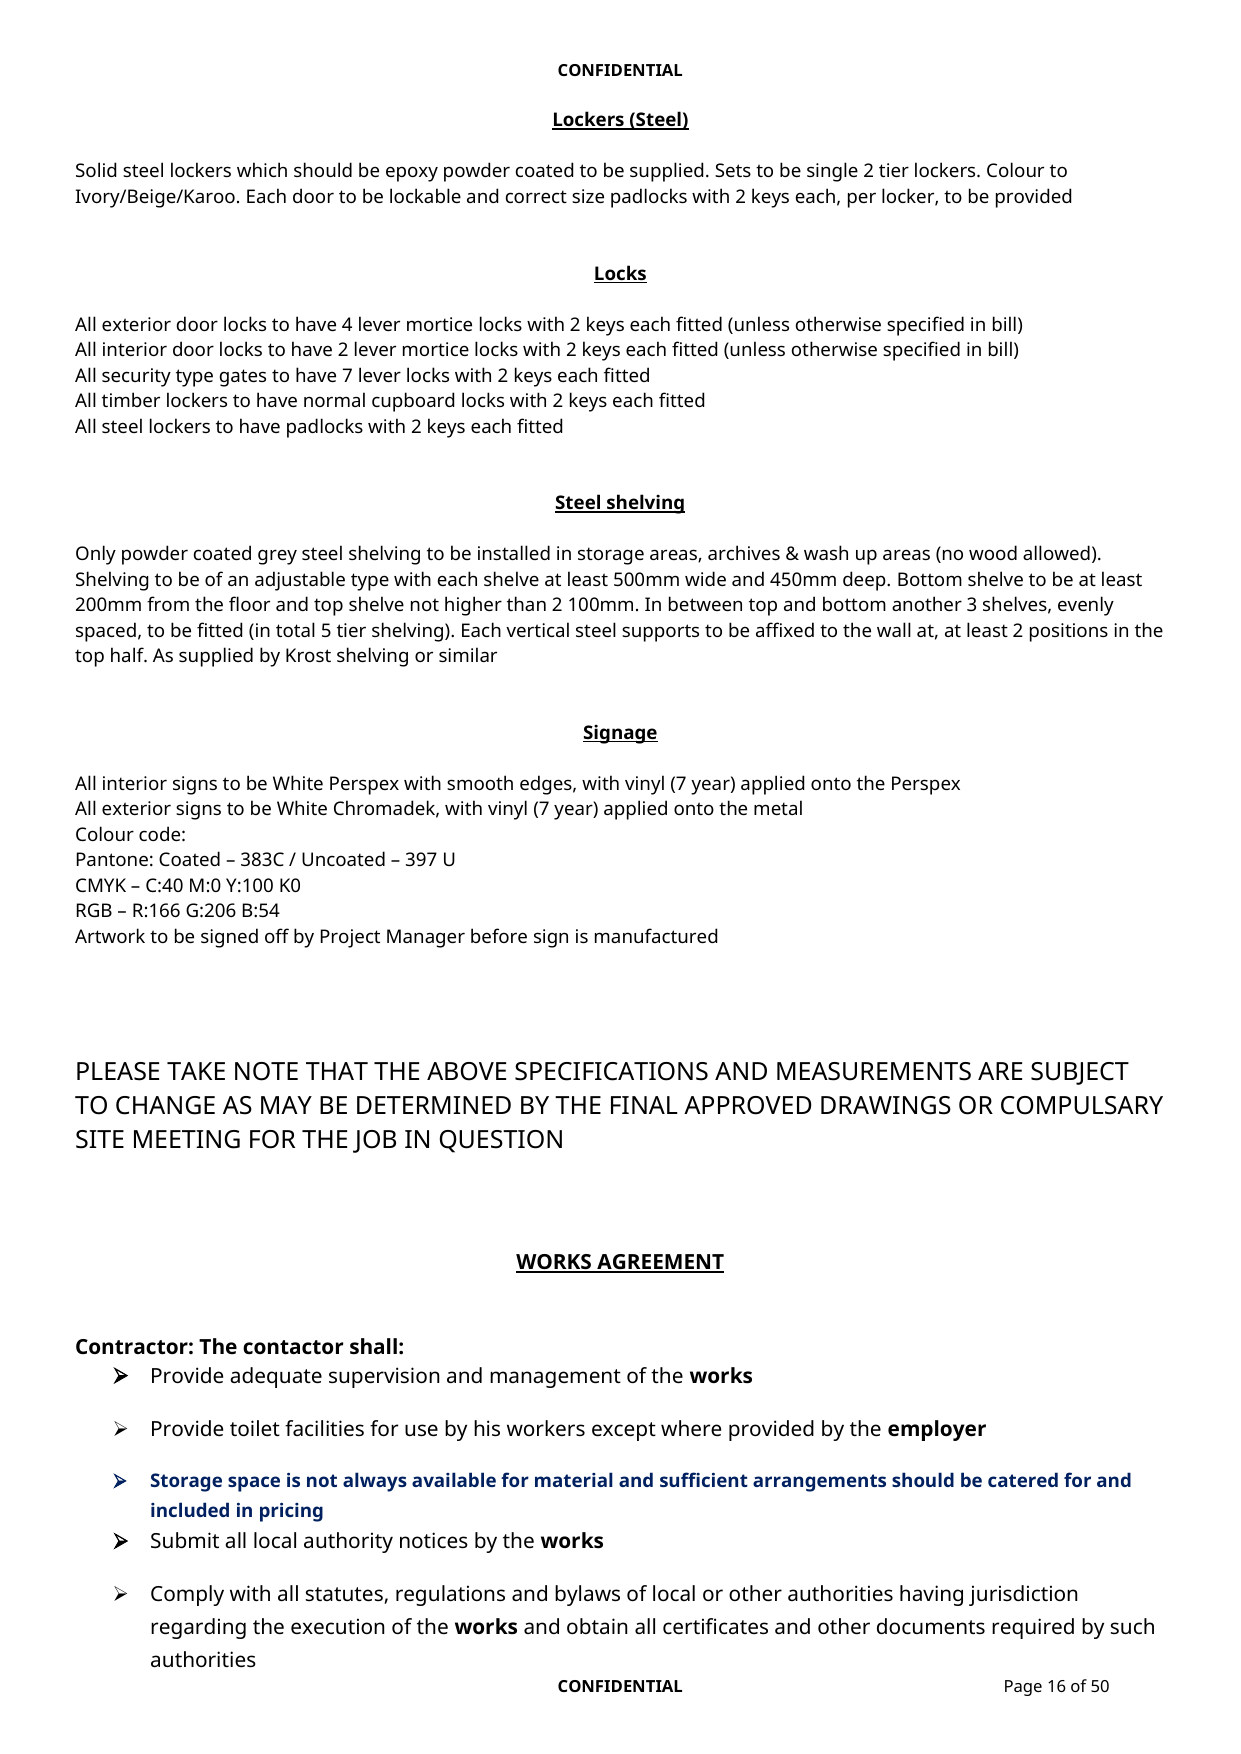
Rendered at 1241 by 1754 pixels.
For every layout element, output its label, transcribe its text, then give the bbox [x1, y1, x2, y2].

list Storage space is not always available for material and sufficient arrangements should be catered for and included in pricing [112, 1468, 1165, 1522]
text Only powder coated grey steel shelving to be installed in storage areas, archives & wash up areas (no wood allowed). Shelving to be of an adjustable type with each shelve at least 500mm wide and 450mm deep. Bottom shelve to be at least 200mm from the floor and top shelve not higher than 2 100mm. In between top and bottom another 3 shelves, evenly spaced, to be fitted (in total 5 tier shelving). Each vertical steel supports to be affixed to the wall at, at least 2 positions in the top half. As supplied by Krost shelving or similar [75, 541, 1165, 668]
list Provide adequate supervision and management of the works [112, 1361, 1165, 1389]
text Locks [75, 260, 1165, 285]
text Artwork to be signed off by Project Manager before sign is manufactured [75, 923, 1165, 949]
text Solid steel lockers which should be epoxy powder coated to be supplied. Sets to be single 2 tier lockers. Colour to Ivory/Beige/Karoo. Each door to be lockable and correct size padlocks with 2 keys each, per locker, to be provided [75, 158, 1165, 209]
text CMYK – C:40 M:0 Y:100 K0 [75, 872, 1165, 898]
text Steel shelving [75, 489, 1165, 515]
text Lockers (Steel) [75, 107, 1165, 132]
text All interior signs to be White Perspex with smooth edges, with vinyl (7 year) applied onto the Perspex [75, 770, 1165, 796]
list Provide toilet facilities for use by his workers except where provided by the employer [112, 1414, 1165, 1443]
text Signage [75, 719, 1165, 745]
text All exterior signs to be White Chromadek, with vinyl (7 year) applied onto the metal [75, 796, 1165, 821]
text All timber lockers to have normal cupboard locks with 2 keys each fitted [75, 387, 1165, 413]
text All exterior door locks to have 4 lever mortice locks with 2 keys each fitted (unless otherwise specified in bill) [75, 311, 1165, 336]
text RGB – R:166 G:206 B:54 [75, 898, 1165, 923]
text Contractor: The contactor shall: [75, 1332, 1165, 1361]
text PLEASE TAKE NOTE THAT THE ABOVE SPECIFICATIONS AND MEASUREMENTS ARE SUBJECT TO CHANGE AS MAY BE DETERMINED BY THE FINAL APPROVED DRAWINGS OR COMPULSARY SITE MEETING FOR THE JOB IN QUESTION [75, 1054, 1165, 1156]
text All security type gates to have 7 lever locks with 2 keys each fitted [75, 362, 1165, 387]
text WORKS AGREEMENT [75, 1247, 1165, 1275]
list Comply with all statutes, regulations and bylaws of local or other authorities having jurisdiction regarding the execution of the works and obtain all certificates and other documents required by such authorities [112, 1579, 1165, 1673]
list Submit all local authority notices by the works [112, 1526, 1165, 1554]
text All interior door locks to have 2 lever mortice locks with 2 keys each fitted (unless otherwise specified in bill) [75, 336, 1165, 362]
text Pantone: Coated – 383C / Uncoated – 397 U [75, 847, 1165, 872]
text All steel lockers to have padlocks with 2 keys each fitted [75, 413, 1165, 438]
text Colour code: [75, 821, 1165, 847]
